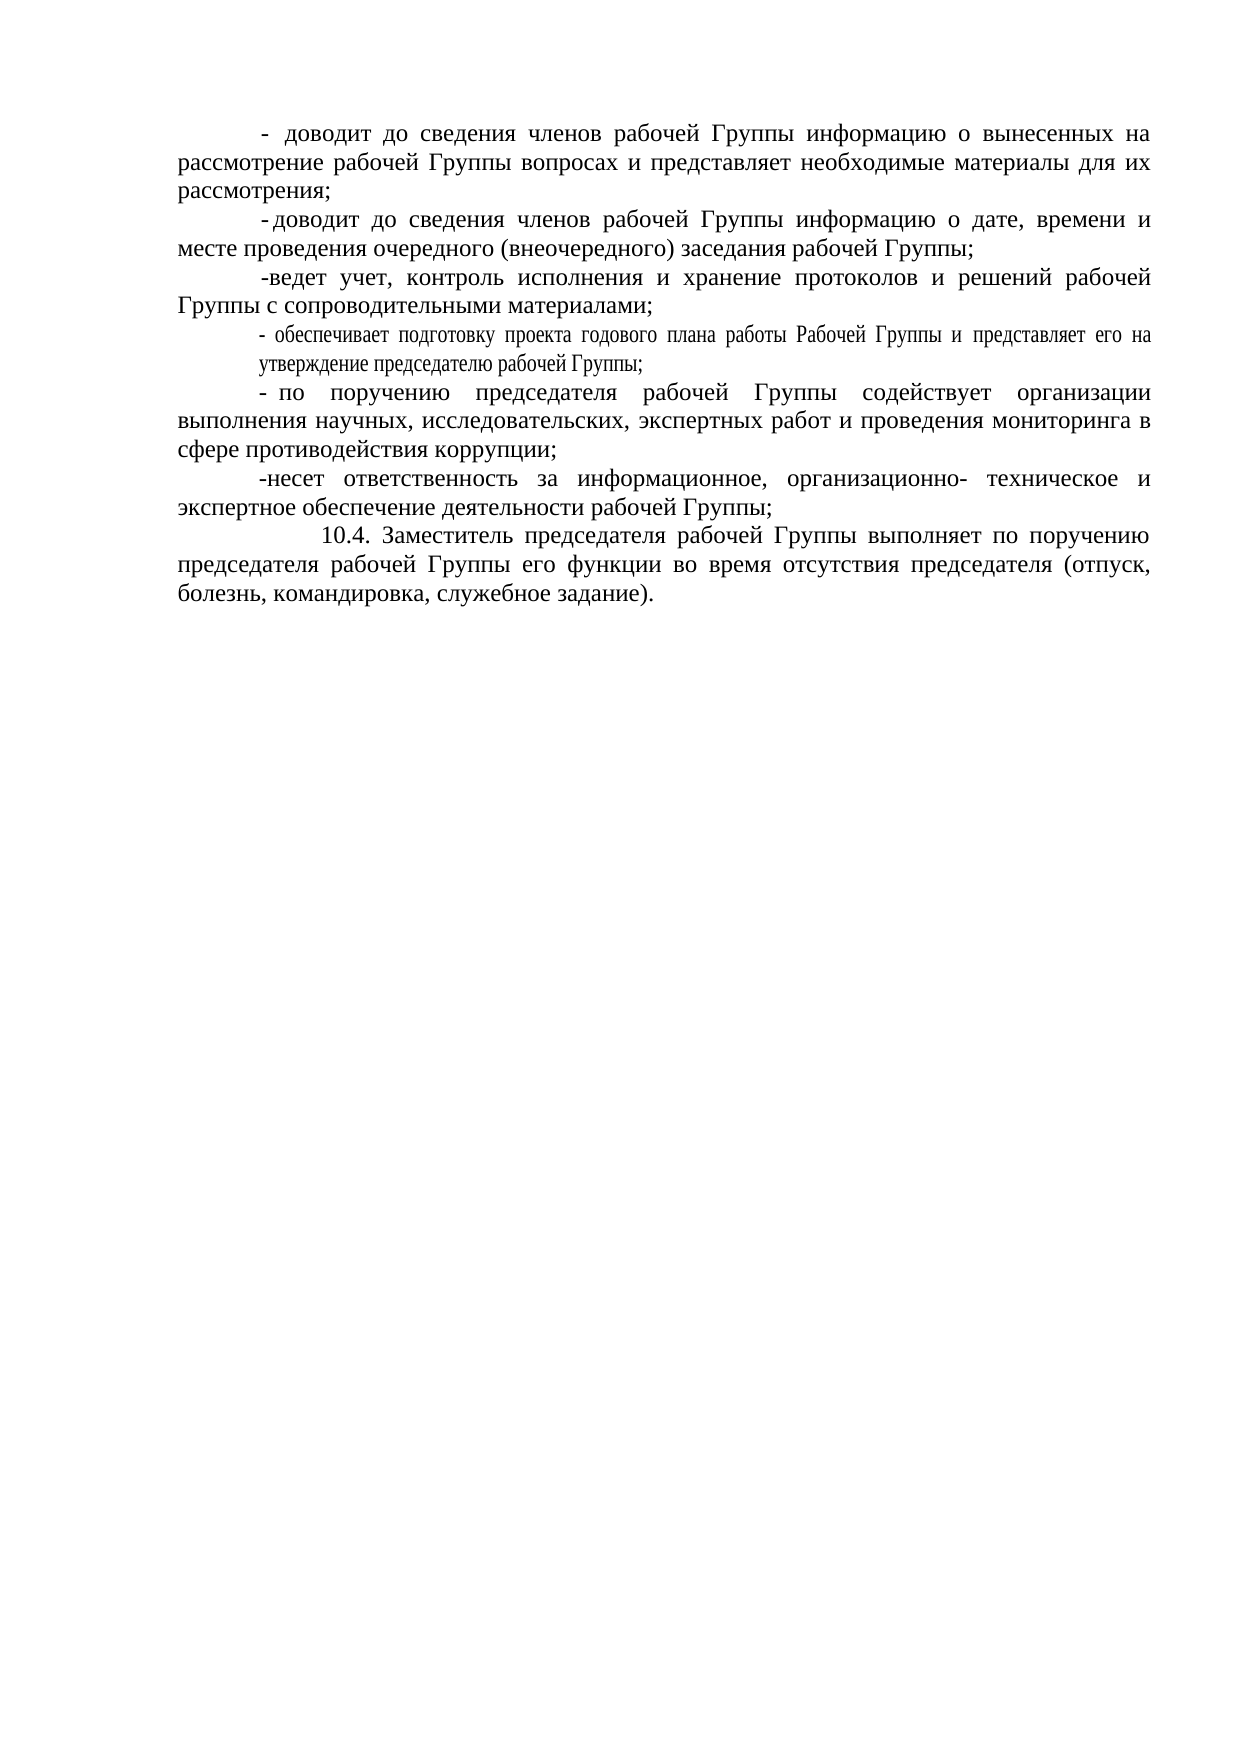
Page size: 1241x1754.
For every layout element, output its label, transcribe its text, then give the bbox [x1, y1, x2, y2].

list по поручению председателя рабочей Группы содействует организации выполнения научных, исследовательских, экспертных работ и проведения мониторинга в сфере противодействия коррупции; [177, 377, 1152, 463]
text -ведет учет, контроль исполнения и хранение протоколов и решений рабочей Группы с сопроводительными материалами; [177, 262, 1152, 319]
text - обеспечивает подготовку проекта годового плана работы Рабочей Группы и представляет его на утверждение председателю рабочей Группы; [258, 319, 1152, 377]
list доводит до сведения членов рабочей Группы информацию о дате, времени и месте проведения очередного (внеочередного) заседания рабочей Группы; [177, 204, 1152, 262]
text 10.4. Заместитель председателя рабочей Группы выполняет по поручению председателя рабочей Группы его функции во время отсутствия председателя (отпуск, болезнь, командировка, служебное задание). [177, 521, 1152, 607]
text -несет ответственность за информационное, организационно- техническое и экспертное обеспечение деятельности рабочей Группы; [177, 463, 1152, 521]
list доводит до сведения членов рабочей Группы информацию о вынесенных на рассмотрение рабочей Группы вопросах и представляет необходимые материалы для их рассмотрения; [177, 118, 1152, 204]
